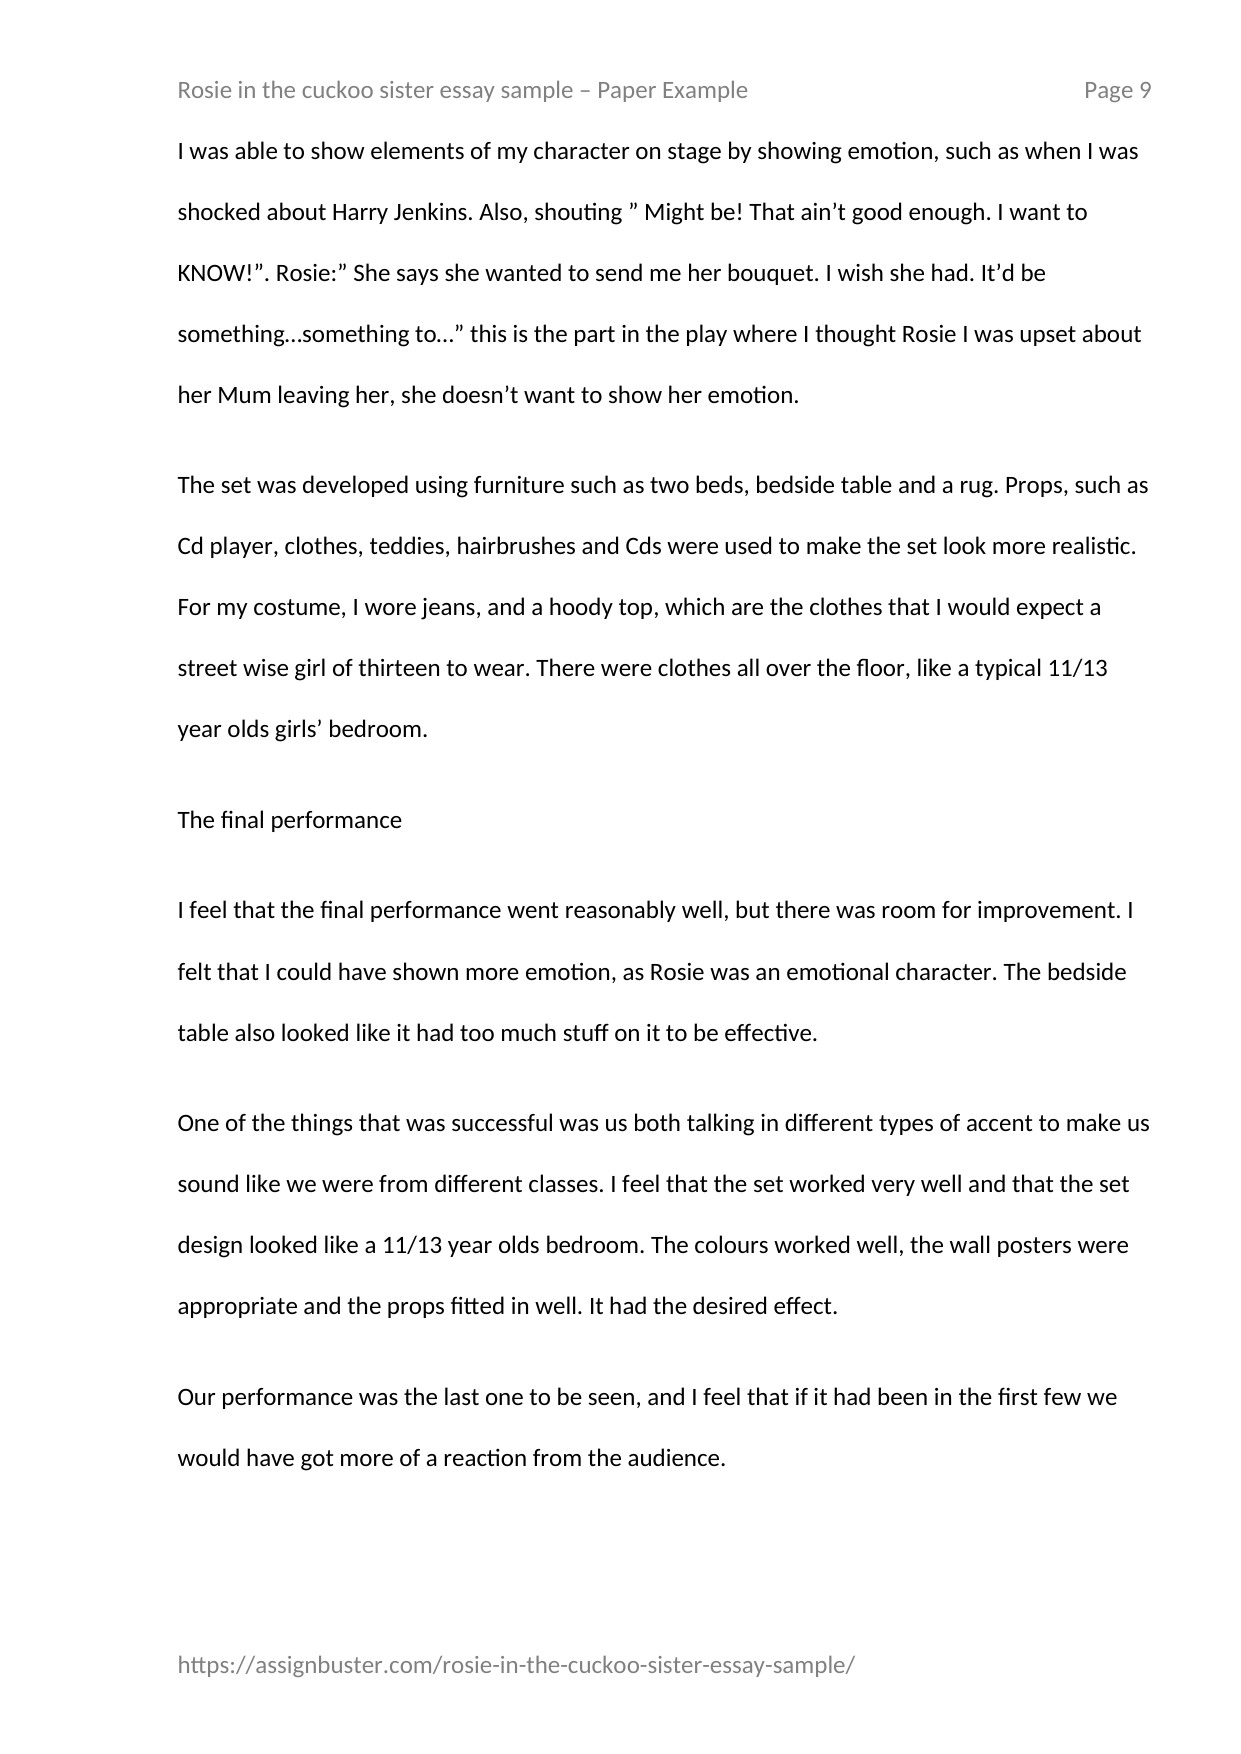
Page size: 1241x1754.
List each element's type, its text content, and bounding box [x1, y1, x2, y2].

text One of the things that was successful was us both talking in different types of accent to make us sound like we were from different classes. I feel that the set worked very well and that the set design looked like a 11/13 year olds bedroom. The colours worked well, the wall posters were appropriate and the props fitted in well. It had the desired effect. [177, 1107, 1152, 1321]
text I was able to show elements of my character on stage by showing emotion, such as when I was shocked about Harry Jenkins. Also, shouting ” Might be! That ain’t good enough. I want to KNOW!”. Rosie:” She says she wanted to send me her bouquet. I wish she had. It’d be something…something to…” this is the part in the play where I thought Rosie I was upset about her Mum leaving her, she doesn’t want to show her emotion. [177, 135, 1152, 409]
text Our performance was the last one to be seen, and I feel that if it had been in the first few we would have got more of a reaction from the audience. [177, 1381, 1152, 1472]
text The final performance [177, 804, 1152, 835]
text The set was developed using furniture such as two beds, bedside table and a rug. Props, such as Cd player, clothes, teddies, hairbrushes and Cds were used to make the set look more realistic. For my costume, I wore jeans, and a hoody top, which are the clothes that I would expect a street wise girl of thirteen to wear. There were clothes all over the floor, like a typical 11/13 year olds girls’ bedroom. [177, 469, 1152, 744]
text I feel that the final performance went reasonably well, but there was room for improvement. I felt that I could have shown more emotion, as Rosie was an emotional character. The bedside table also looked like it had too much stuff on it to be effective. [177, 895, 1152, 1047]
